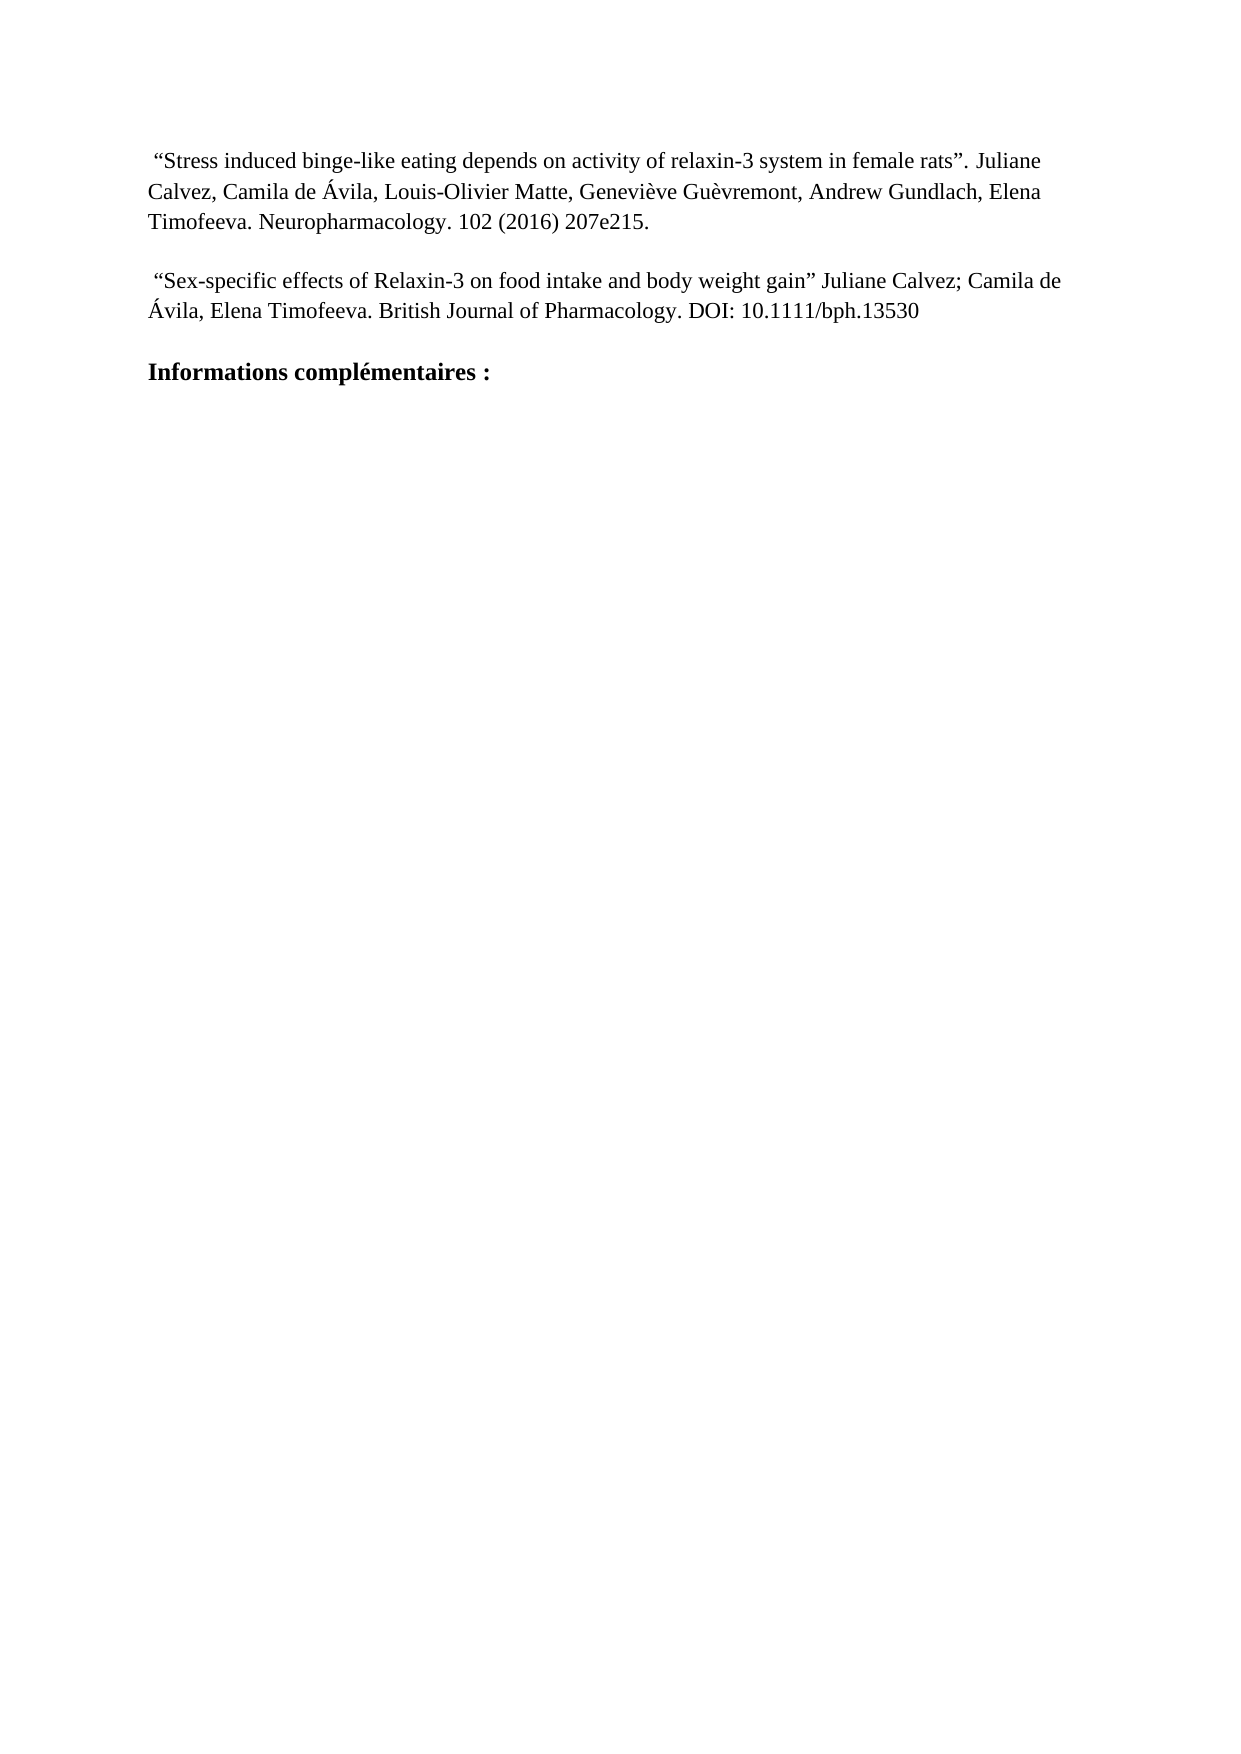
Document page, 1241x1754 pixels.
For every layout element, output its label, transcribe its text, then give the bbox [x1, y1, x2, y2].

text “Sex-specific effects of Relaxin-3 on food intake and body weight gain” Juliane Calvez; Camila de Ávila, Elena Timofeeva. British Journal of Pharmacology. DOI: 10.1111/bph.13530 [148, 267, 1093, 324]
text “Stress induced binge-like eating depends on activity of relaxin-3 system in female rats”. Juliane Calvez, Camila de Ávila, Louis-Olivier Matte, Geneviève Guèvremont, Andrew Gundlach, Elena Timofeeva. Neuropharmacology. 102 (2016) 207e215. [148, 148, 1093, 234]
text Informations complémentaires : [148, 357, 1093, 386]
